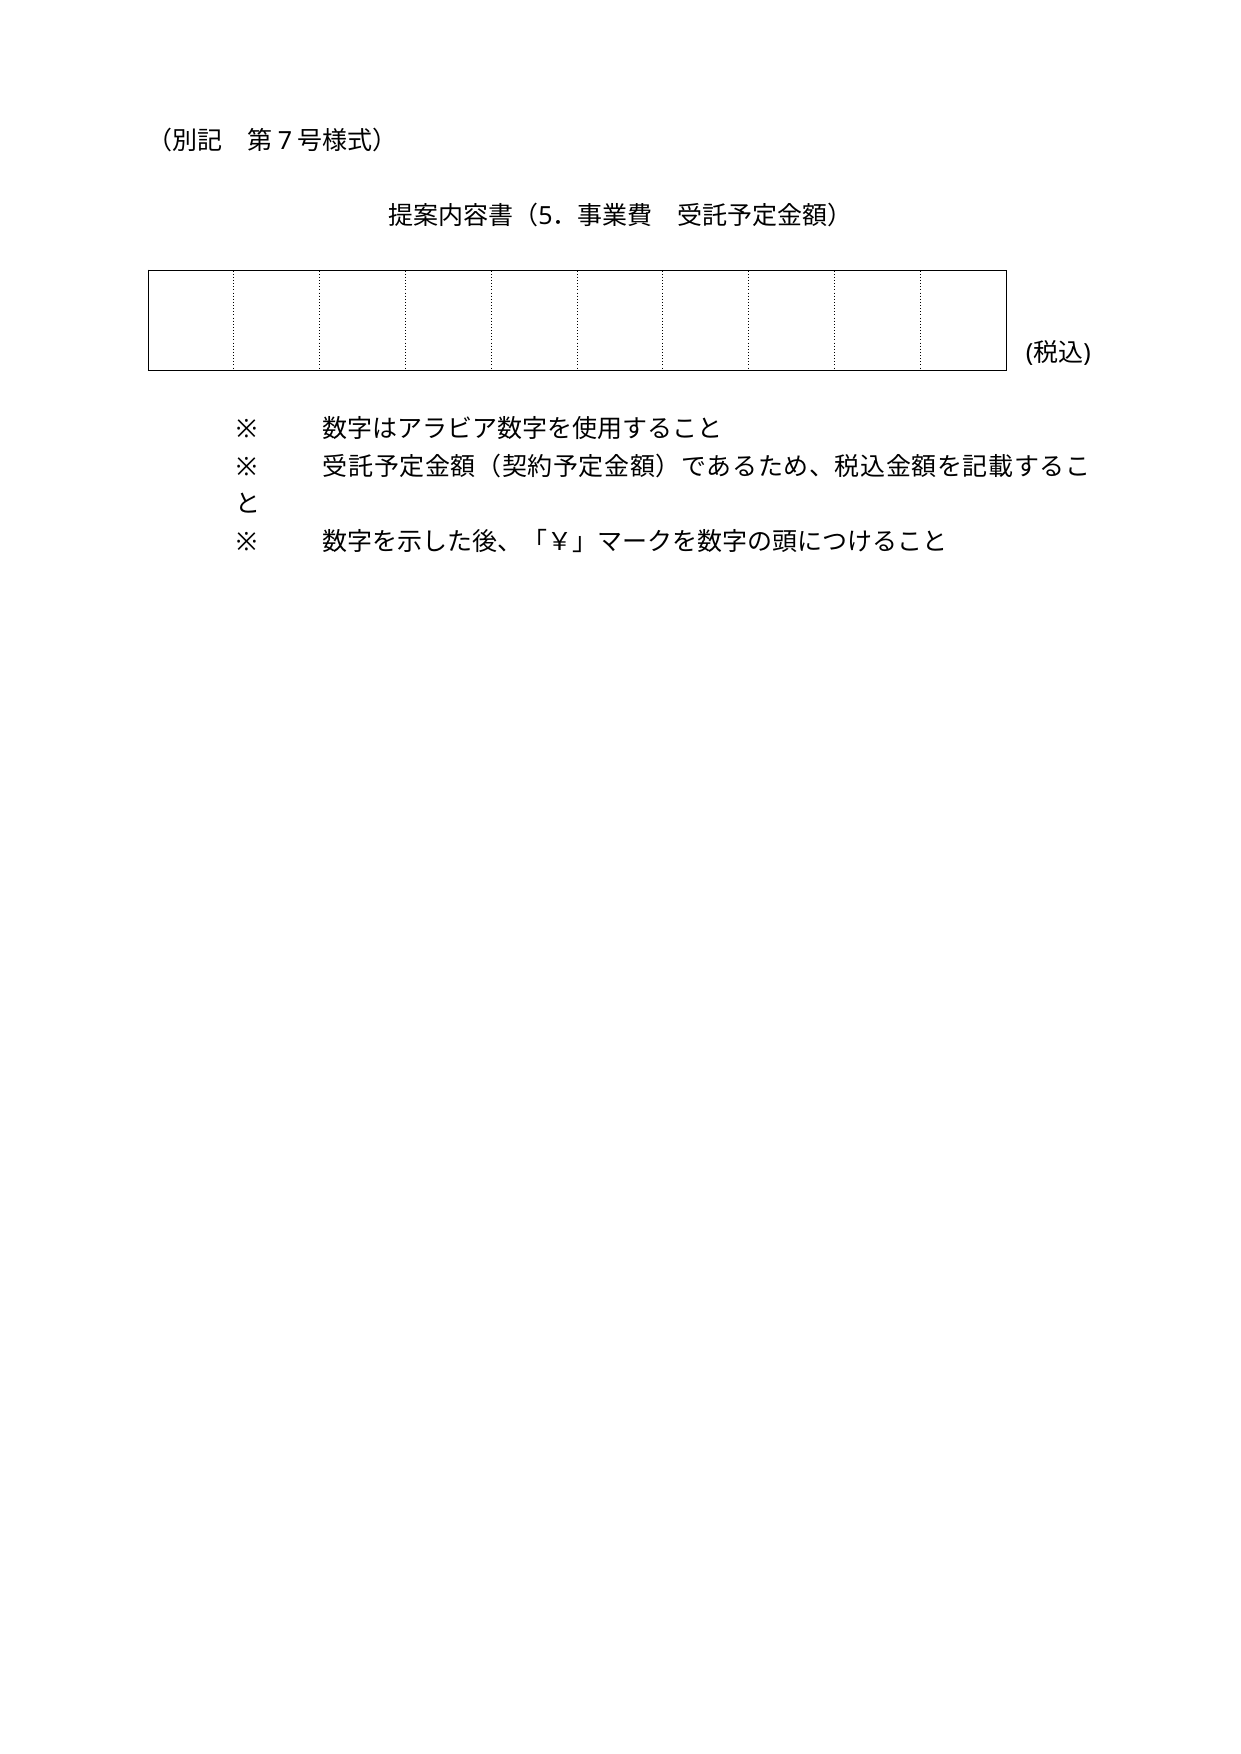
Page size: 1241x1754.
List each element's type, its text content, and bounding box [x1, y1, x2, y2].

table_header [234, 271, 319, 369]
text （別記 第7号様式） [148, 119, 1092, 157]
table_header [835, 271, 920, 369]
table_header [491, 271, 577, 369]
table_header [663, 271, 748, 369]
table_header [749, 271, 834, 369]
list 数字はアラビア数字を使用すること [235, 408, 1092, 446]
list 数字を示した後、「￥」マークを数字の頭につけること [235, 521, 1092, 558]
list 受託予定金額（契約予定金額）であるため、税込金額を記載すること [235, 446, 1092, 521]
text 提案内容書（5．事業費 受託予定金額） [148, 194, 1092, 232]
table_header [405, 271, 491, 369]
table_header [320, 271, 405, 369]
table_header (税込) [1007, 270, 1110, 369]
table_header [577, 271, 663, 369]
table_header [149, 271, 234, 369]
table_header [920, 271, 1006, 369]
